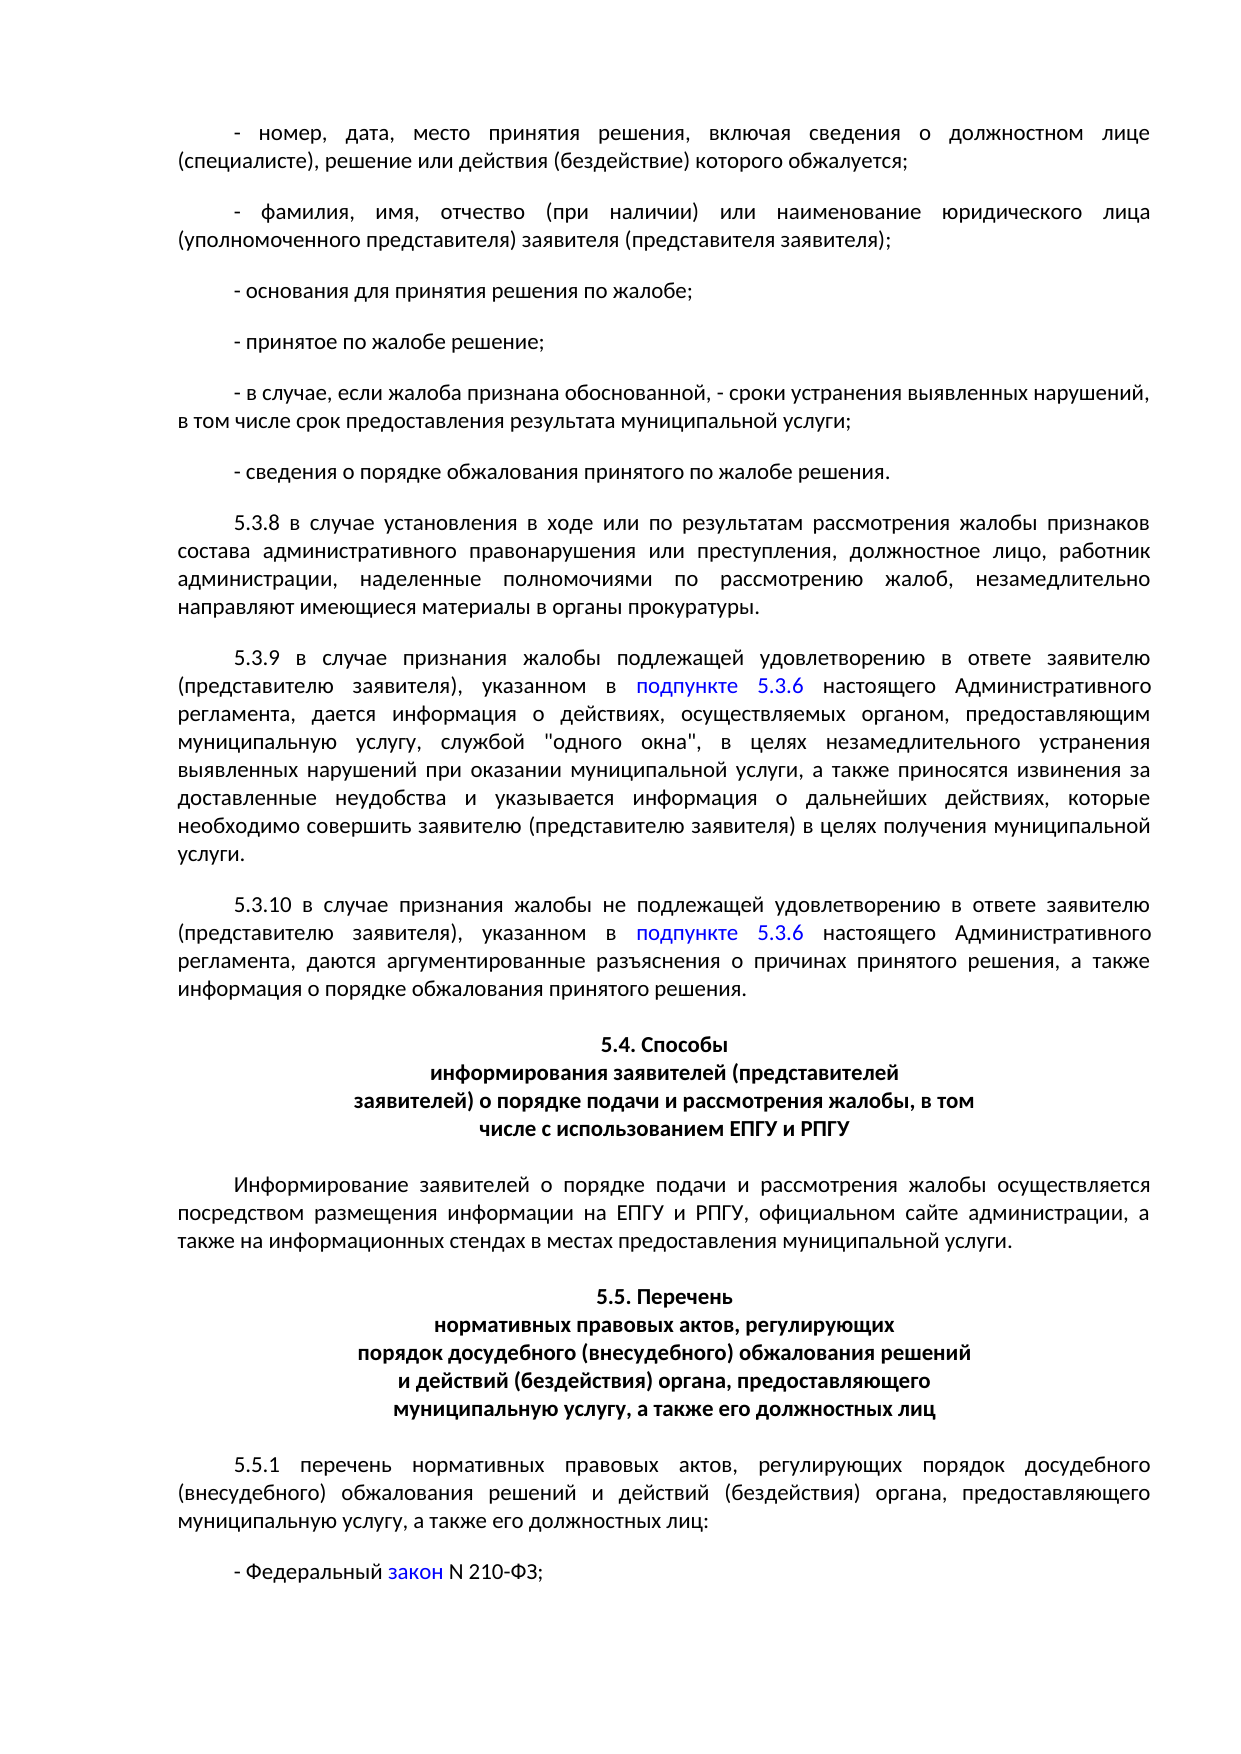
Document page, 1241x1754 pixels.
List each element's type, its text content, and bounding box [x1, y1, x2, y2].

text 5.5.1 перечень нормативных правовых актов, регулирующих порядок досудебного (внесудебного) обжалования решений и действий (бездействия) органа, предоставляющего муниципальную услугу, а также его должностных лиц: [177, 1450, 1152, 1534]
title 5.4. Способы [177, 1030, 1152, 1058]
text - принятое по жалобе решение; [177, 327, 1152, 355]
text - Федеральный закон N 210-ФЗ; [177, 1557, 1152, 1585]
title 5.5. Перечень [177, 1282, 1152, 1310]
title числе с использованием ЕПГУ и РПГУ [177, 1114, 1152, 1142]
text - основания для принятия решения по жалобе; [177, 276, 1152, 304]
text 5.3.9 в случае признания жалобы подлежащей удовлетворению в ответе заявителю (представителю заявителя), указанном в подпункте 5.3.6 настоящего Административного регламента, дается информация о действиях, осуществляемых органом, предоставляющим муниципальную услугу, службой "одного окна", в целях незамедлительного устранения выявленных нарушений при оказании муниципальной услуги, а также приносятся извинения за доставленные неудобства и указывается информация о дальнейших действиях, которые необходимо совершить заявителю (представителю заявителя) в целях получения муниципальной услуги. [177, 643, 1152, 867]
title и действий (бездействия) органа, предоставляющего [177, 1366, 1152, 1394]
text - номер, дата, место принятия решения, включая сведения о должностном лице (специалисте), решение или действия (бездействие) которого обжалуется; [177, 118, 1152, 174]
text - в случае, если жалоба признана обоснованной, - сроки устранения выявленных нарушений, в том числе срок предоставления результата муниципальной услуги; [177, 378, 1152, 434]
title муниципальную услугу, а также его должностных лиц [177, 1394, 1152, 1422]
title порядок досудебного (внесудебного) обжалования решений [177, 1338, 1152, 1366]
title нормативных правовых актов, регулирующих [177, 1310, 1152, 1338]
title информирования заявителей (представителей [177, 1058, 1152, 1086]
text 5.3.8 в случае установления в ходе или по результатам рассмотрения жалобы признаков состава административного правонарушения или преступления, должностное лицо, работник администрации, наделенные полномочиями по рассмотрению жалоб, незамедлительно направляют имеющиеся материалы в органы прокуратуры. [177, 508, 1152, 620]
text - фамилия, имя, отчество (при наличии) или наименование юридического лица (уполномоченного представителя) заявителя (представителя заявителя); [177, 197, 1152, 253]
text 5.3.10 в случае признания жалобы не подлежащей удовлетворению в ответе заявителю (представителю заявителя), указанном в подпункте 5.3.6 настоящего Административного регламента, даются аргументированные разъяснения о причинах принятого решения, а также информация о порядке обжалования принятого решения. [177, 890, 1152, 1002]
title заявителей) о порядке подачи и рассмотрения жалобы, в том [177, 1086, 1152, 1114]
text - сведения о порядке обжалования принятого по жалобе решения. [177, 457, 1152, 485]
text Информирование заявителей о порядке подачи и рассмотрения жалобы осуществляется посредством размещения информации на ЕПГУ и РПГУ, официальном сайте администрации, а также на информационных стендах в местах предоставления муниципальной услуги. [177, 1170, 1152, 1254]
